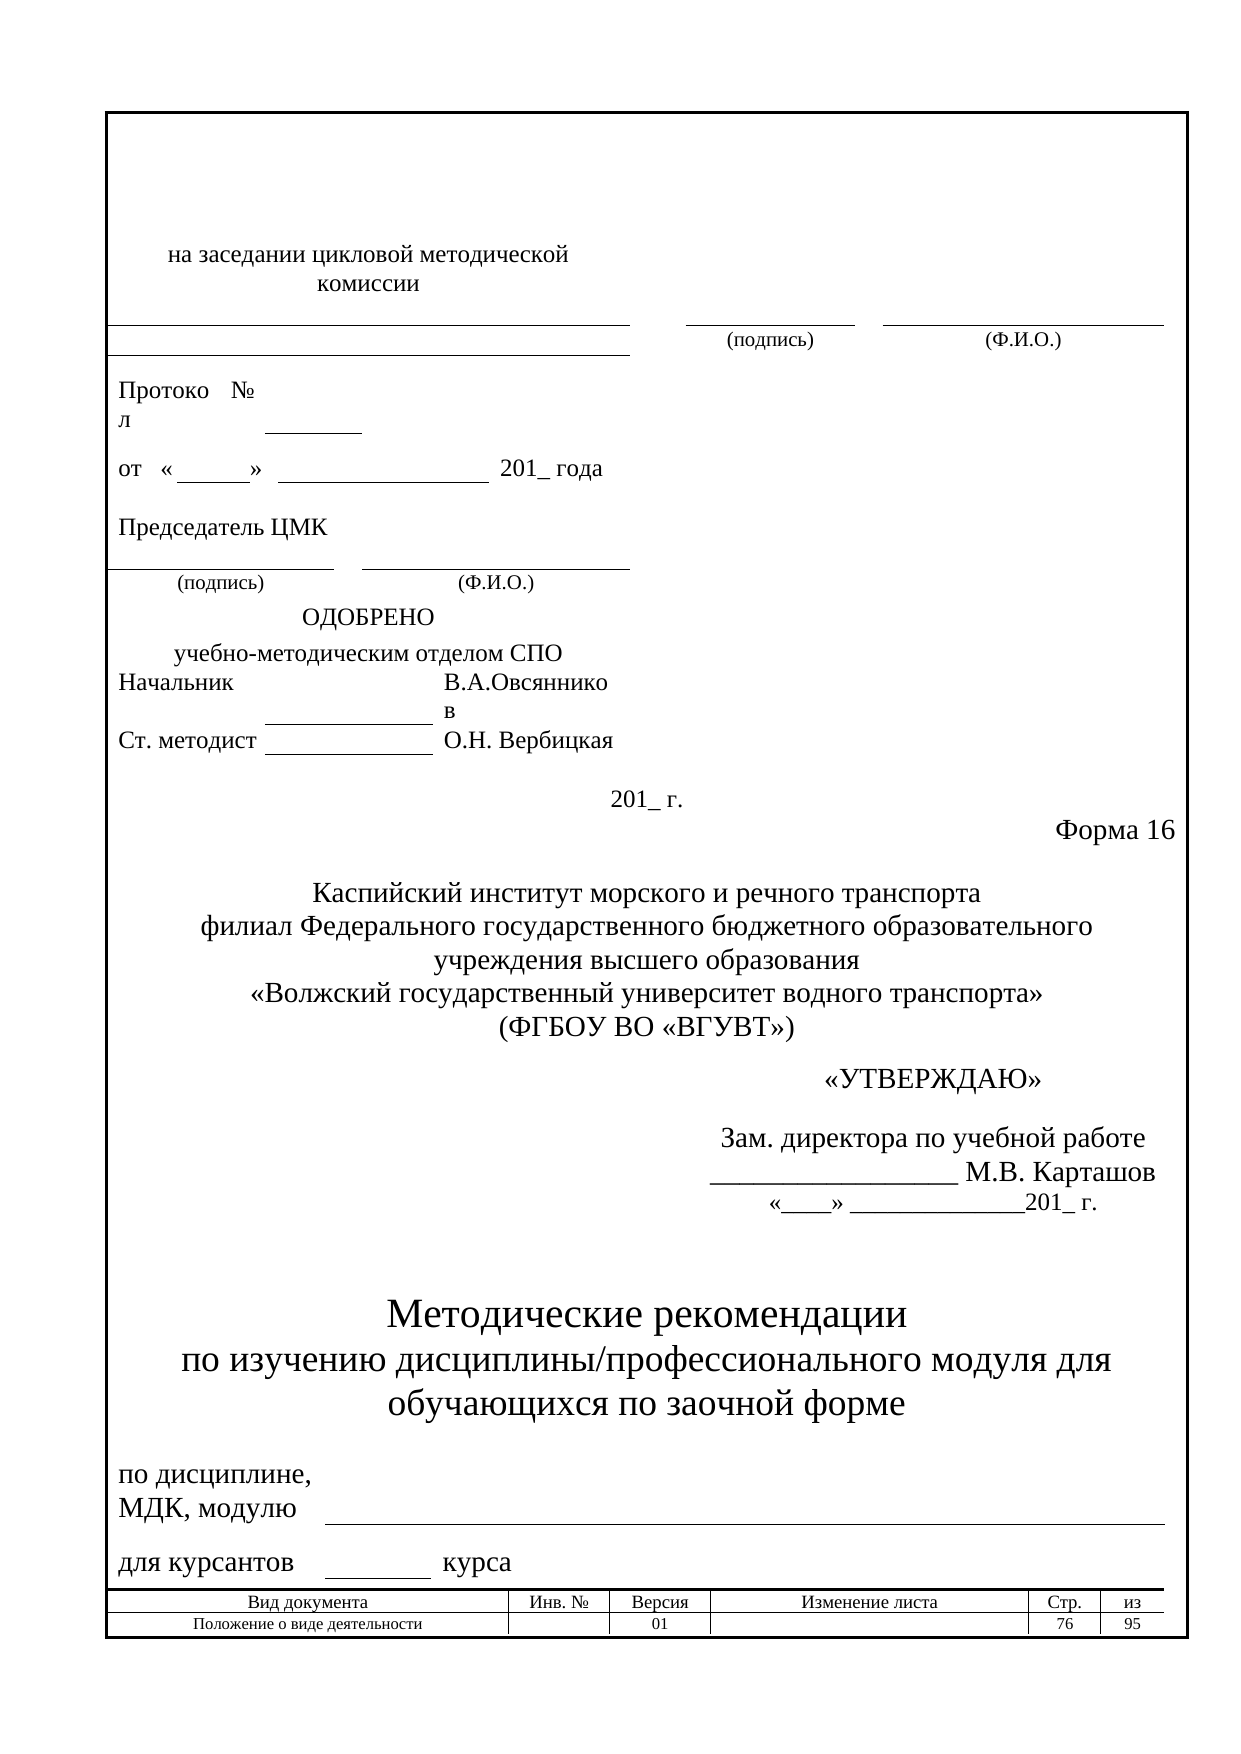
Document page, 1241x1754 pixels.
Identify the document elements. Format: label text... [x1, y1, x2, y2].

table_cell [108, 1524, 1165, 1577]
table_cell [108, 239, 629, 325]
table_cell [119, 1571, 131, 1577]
text 201_ г. [118, 784, 1175, 812]
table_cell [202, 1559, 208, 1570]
text «Волжский государственный университет водного транспорта» [118, 975, 1175, 1009]
text (ФГБОУ ВО «ВГУВТ») [118, 1009, 1175, 1042]
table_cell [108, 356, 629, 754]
text Форма 16 [118, 812, 1175, 846]
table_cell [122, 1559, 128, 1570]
text Каспийский институт морского и речного транспорта [118, 875, 1175, 908]
text обучающихся по заочной форме [118, 1380, 1175, 1423]
text филиал Федерального государственного бюджетного образовательного [118, 908, 1175, 942]
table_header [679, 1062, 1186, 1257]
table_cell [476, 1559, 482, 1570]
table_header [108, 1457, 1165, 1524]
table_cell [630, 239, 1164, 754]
text по изучению дисциплины/профессионального модуля для [118, 1337, 1175, 1380]
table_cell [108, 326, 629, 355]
text учреждения высшего образования [118, 942, 1175, 975]
text Методические рекомендации [118, 1289, 1175, 1337]
